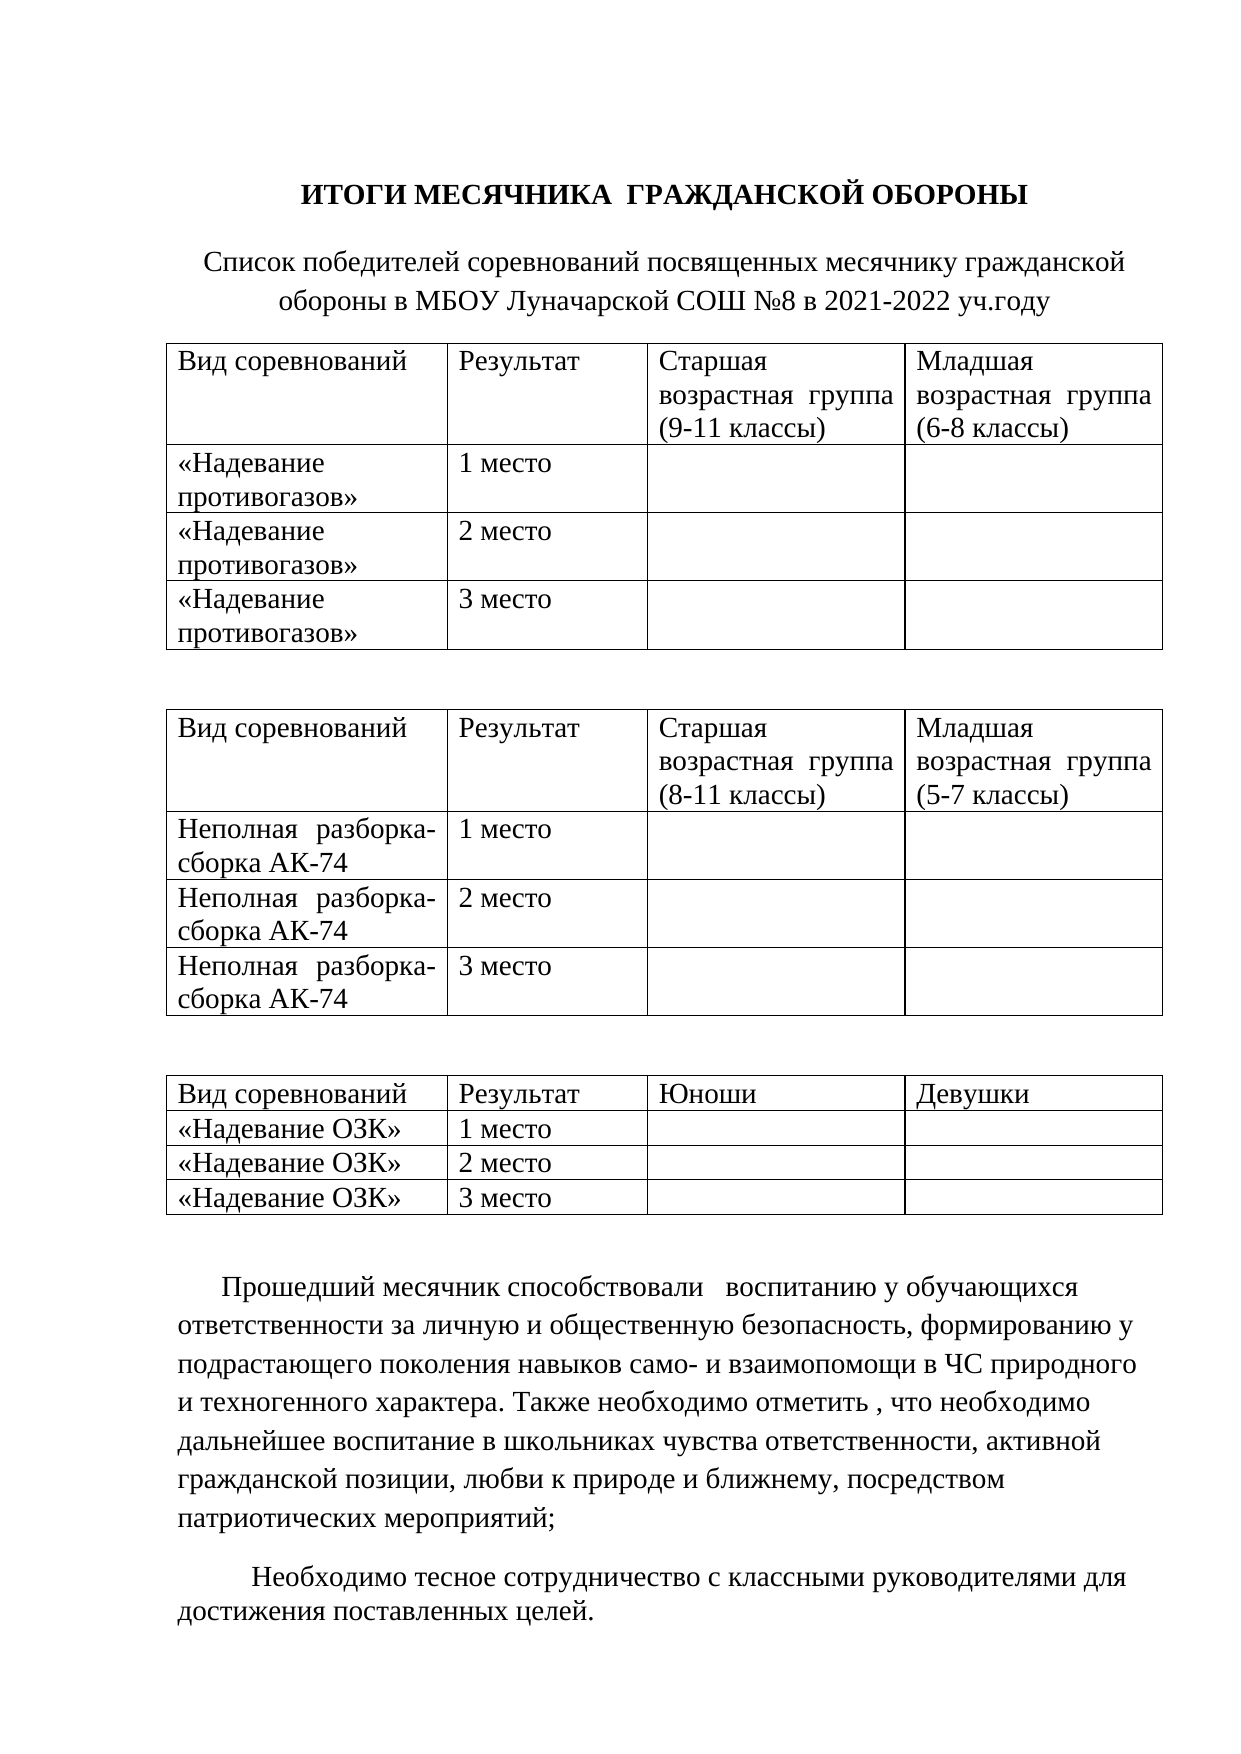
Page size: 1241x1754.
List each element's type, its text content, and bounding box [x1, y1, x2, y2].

table_header Результат [448, 1076, 647, 1110]
table_header Результат [448, 344, 647, 444]
table_cell [906, 1111, 1162, 1144]
table_cell «Надевание ОЗК» [167, 1180, 447, 1214]
table_cell [648, 1146, 904, 1179]
table_cell 2 место [448, 880, 647, 947]
table_cell [906, 513, 1162, 580]
table_header Младшая возрастная группа (6-8 классы) [906, 344, 1162, 444]
table_cell 3 место [448, 948, 647, 1015]
table_cell «Надевание противогазов» [167, 513, 447, 580]
text Список победителей соревнований посвященных месячнику гражданской обороны в МБОУ Луначарской СОШ №8 в 2021-2022 уч.году [177, 244, 1152, 317]
table_cell 2 место [448, 1146, 647, 1179]
table_cell [648, 812, 904, 879]
table_cell [648, 581, 904, 648]
table_cell 2 место [448, 513, 647, 580]
table_cell [906, 812, 1162, 879]
table_header Старшая возрастная группа (9-11 классы) [648, 344, 904, 444]
table_cell Неполная разборка-сборка АК-74 [167, 812, 447, 879]
table_cell 3 место [448, 1180, 647, 1214]
table_cell 1 место [448, 445, 647, 512]
table_header Результат [448, 710, 647, 811]
text Необходимо тесное сотрудничество с классными руководителями для достижения поставленных целей. [177, 1559, 1152, 1626]
table_cell [648, 948, 904, 1015]
table_cell «Надевание противогазов» [167, 445, 447, 512]
table_cell [906, 445, 1162, 512]
table_cell Неполная разборка-сборка АК-74 [167, 948, 447, 1015]
table_cell [906, 948, 1162, 1015]
table_cell «Надевание ОЗК» [167, 1146, 447, 1179]
table_cell [648, 445, 904, 512]
table_header Юноши [648, 1076, 904, 1110]
table_header Вид соревнований [167, 344, 447, 444]
table_cell «Надевание ОЗК» [167, 1111, 447, 1144]
table_cell [906, 1180, 1162, 1214]
table_cell [648, 1180, 904, 1214]
table_header Вид соревнований [167, 710, 447, 811]
table_cell «Надевание противогазов» [167, 581, 447, 648]
table_cell [648, 513, 904, 580]
table_cell [648, 880, 904, 947]
table_header Младшая возрастная группа (5-7 классы) [906, 710, 1162, 811]
text Итоги МЕСЯЧНИКА ГРАЖДАНСКОЙ ОБОРОНЫ [177, 177, 1152, 211]
table_header Девушки [906, 1076, 1162, 1110]
table_cell [648, 1111, 904, 1144]
table_cell 1 место [448, 812, 647, 879]
table_cell [906, 1146, 1162, 1179]
table_cell 3 место [448, 581, 647, 648]
table_cell [906, 581, 1162, 648]
table_cell Неполная разборка-сборка АК-74 [167, 880, 447, 947]
table_cell [906, 880, 1162, 947]
table_cell 1 место [448, 1111, 647, 1144]
table_header Вид соревнований [167, 1076, 447, 1110]
text Прошедший месячник способствовали воспитанию у обучающихся ответственности за личную и общественную безопасность, формированию у подрастающего поколения навыков само- и взаимопомощи в ЧС природного и техногенного характера. Также необходимо отметить , что необходимо дальнейшее воспитание в школьниках чувства ответственности, активной гражданской позиции, любви к природе и ближнему, посредством патриотических мероприятий; [177, 1269, 1152, 1533]
table_header Старшая возрастная группа (8-11 классы) [648, 710, 904, 811]
